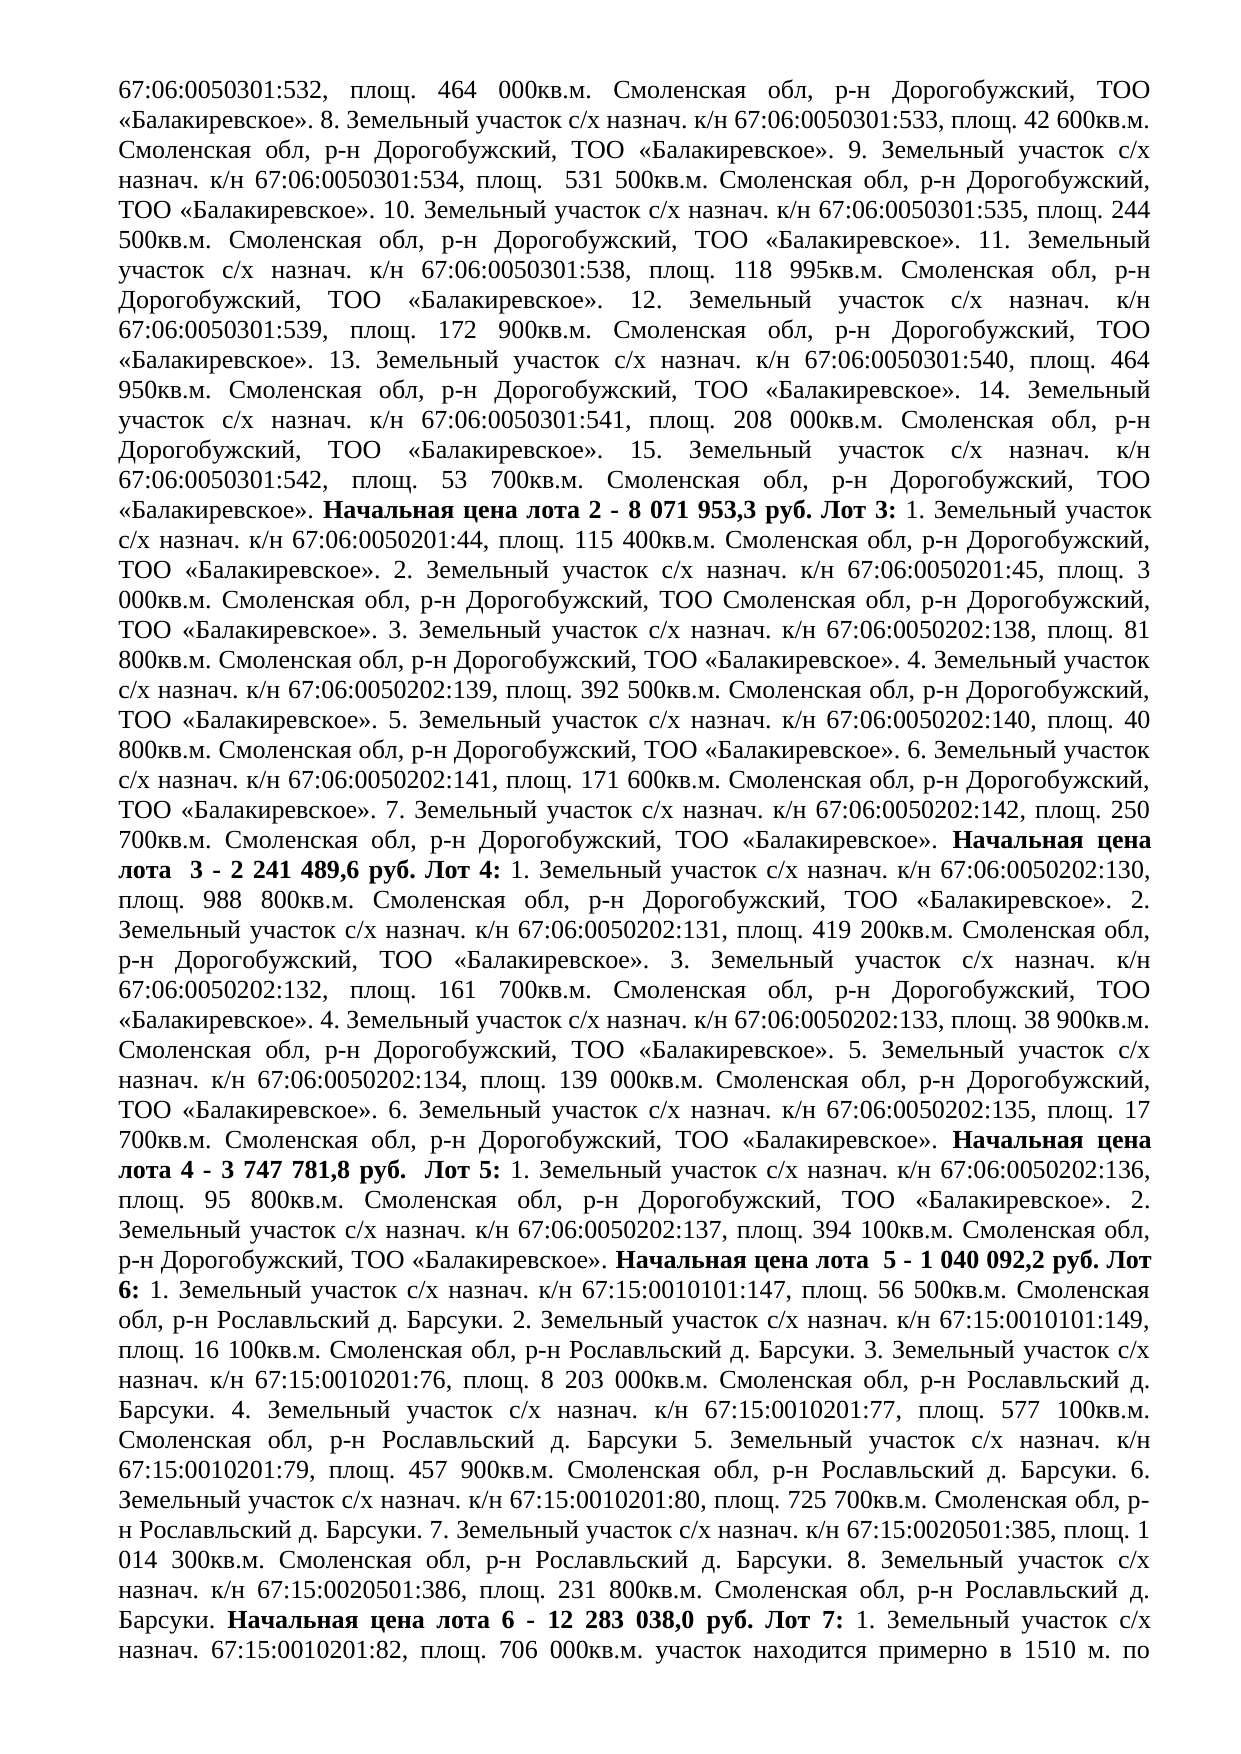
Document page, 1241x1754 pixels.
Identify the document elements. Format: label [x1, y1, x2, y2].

text [118, 74, 1152, 1664]
